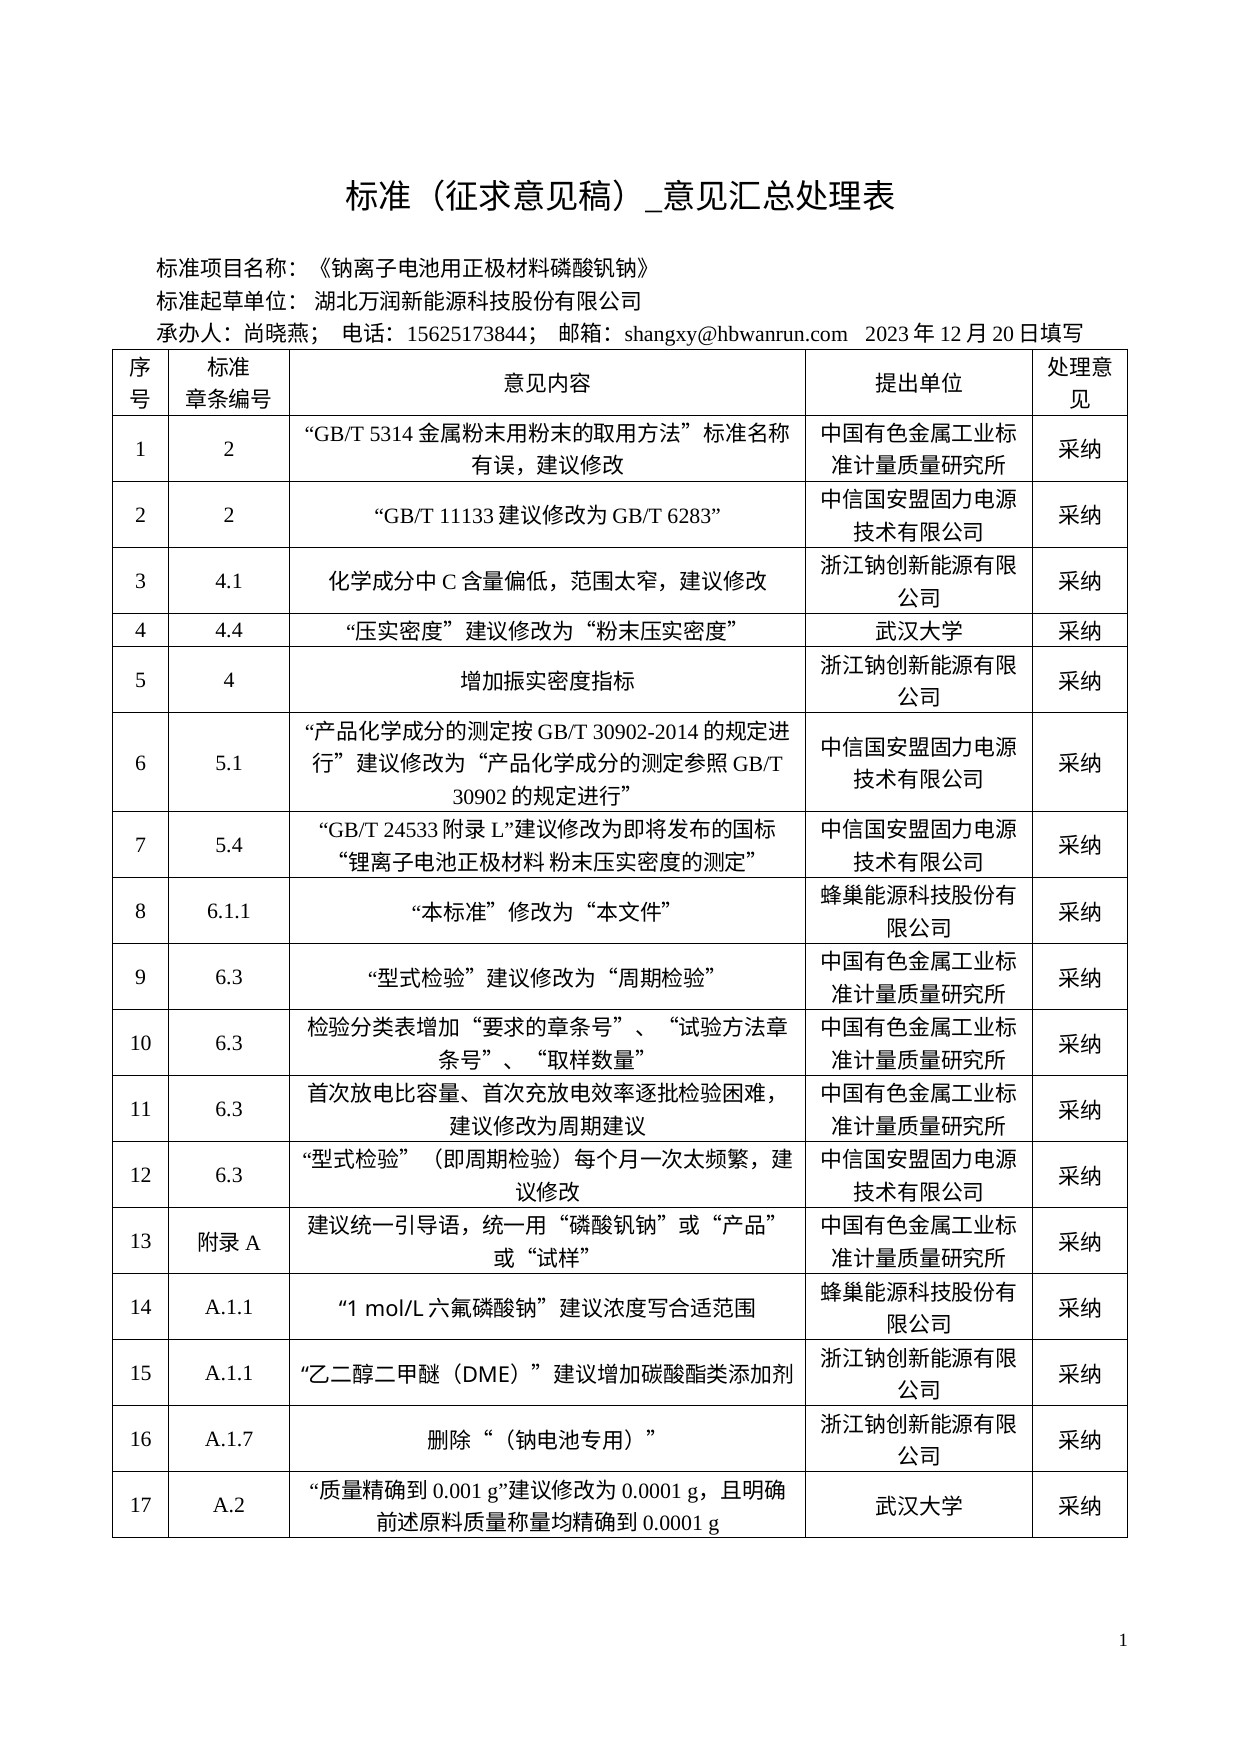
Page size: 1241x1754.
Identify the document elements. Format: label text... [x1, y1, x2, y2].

table_cell 删除“（钠电池专用）” [290, 1406, 805, 1471]
table_cell 采纳 [1033, 878, 1127, 943]
text 标准（征求意见稿）_意见汇总处理表 [112, 162, 1128, 227]
table_cell 17 [113, 1472, 168, 1537]
table_cell 采纳 [1033, 1010, 1127, 1075]
table_cell 建议统一引导语，统一用“磷酸钒钠”或“产品”或“试样” [290, 1208, 805, 1273]
table_cell 2 [169, 416, 289, 481]
table_cell 中信国安盟固力电源技术有限公司 [806, 812, 1032, 877]
table_cell 4.1 [169, 548, 289, 613]
table_cell “GB/T 24533附录L”建议修改为即将发布的国标“锂离子电池正极材料 粉末压实密度的测定” [290, 812, 805, 877]
table_cell “压实密度”建议修改为“粉末压实密度” [290, 614, 805, 646]
table_cell 6.1.1 [169, 878, 289, 943]
table_cell 12 [113, 1142, 168, 1207]
table_cell 浙江钠创新能源有限公司 [806, 1406, 1032, 1471]
table_header 标准 章条编号 [169, 350, 289, 414]
table_cell “型式检验”（即周期检验）每个月一次太频繁，建议修改 [290, 1142, 805, 1207]
table_cell “产品化学成分的测定按GB/T 30902-2014的规定进行”建议修改为“产品化学成分的测定参照GB/T 30902的规定进行” [290, 713, 805, 811]
table_cell 采纳 [1033, 713, 1127, 811]
table_cell 中国有色金属工业标准计量质量研究所 [806, 944, 1032, 1009]
text 标准项目名称：《钠离子电池用正极材料磷酸钒钠》 [112, 251, 1128, 283]
table_cell 采纳 [1033, 1472, 1127, 1537]
table_cell “1 mol/L六氟磷酸钠”建议浓度写合适范围 [290, 1274, 805, 1339]
table_header 序号 [113, 350, 168, 414]
table_cell 6 [113, 713, 168, 811]
table_cell 采纳 [1033, 482, 1127, 547]
table_cell 1 [113, 416, 168, 481]
table_cell 14 [113, 1274, 168, 1339]
table_cell 9 [113, 944, 168, 1009]
table_cell 采纳 [1033, 1142, 1127, 1207]
table_cell 增加振实密度指标 [290, 647, 805, 712]
table_cell “GB/T 5314 金属粉末用粉末的取用方法”标准名称有误，建议修改 [290, 416, 805, 481]
table_cell 2 [169, 482, 289, 547]
table_cell 蜂巢能源科技股份有限公司 [806, 878, 1032, 943]
table_cell 化学成分中C含量偏低，范围太窄，建议修改 [290, 548, 805, 613]
table_cell 4 [169, 647, 289, 712]
table_cell 6.3 [169, 944, 289, 1009]
table_cell A.1.1 [169, 1274, 289, 1339]
table_cell 4.4 [169, 614, 289, 646]
table_cell 6.3 [169, 1142, 289, 1207]
table_cell 采纳 [1033, 614, 1127, 646]
table_cell A.1.7 [169, 1406, 289, 1471]
table_cell 7 [113, 812, 168, 877]
table_cell 5.4 [169, 812, 289, 877]
table_cell 浙江钠创新能源有限公司 [806, 647, 1032, 712]
table_cell 武汉大学 [806, 1472, 1032, 1537]
table_header 处理意见 [1033, 350, 1127, 414]
table_cell 5.1 [169, 713, 289, 811]
table_cell 采纳 [1033, 1208, 1127, 1273]
table_cell 3 [113, 548, 168, 613]
table_cell 中国有色金属工业标准计量质量研究所 [806, 1010, 1032, 1075]
table_cell 检验分类表增加“要求的章条号”、“试验方法章条号”、“取样数量” [290, 1010, 805, 1075]
table_cell 中国有色金属工业标准计量质量研究所 [806, 1208, 1032, 1273]
table_cell “GB/T 11133建议修改为GB/T 6283” [290, 482, 805, 547]
table_cell 中信国安盟固力电源技术有限公司 [806, 482, 1032, 547]
table_cell “本标准”修改为“本文件” [290, 878, 805, 943]
table_cell 蜂巢能源科技股份有限公司 [806, 1274, 1032, 1339]
table_cell 4 [113, 614, 168, 646]
table_cell 中信国安盟固力电源技术有限公司 [806, 1142, 1032, 1207]
table_cell A.1.1 [169, 1340, 289, 1405]
table_cell 采纳 [1033, 647, 1127, 712]
table_cell 采纳 [1033, 812, 1127, 877]
text 承办人：尚晓燕； 电话：15625173844； 邮箱：shangxy@hbwanrun.com 2023年12月20日填写 [112, 316, 1128, 348]
table_cell 浙江钠创新能源有限公司 [806, 548, 1032, 613]
table_cell 中国有色金属工业标准计量质量研究所 [806, 1076, 1032, 1141]
table_cell 6.3 [169, 1010, 289, 1075]
table_cell 采纳 [1033, 1340, 1127, 1405]
table_cell 2 [113, 482, 168, 547]
table_cell 附录A [169, 1208, 289, 1273]
table_cell 采纳 [1033, 548, 1127, 613]
table_cell “乙二醇二甲醚（DME）”建议增加碳酸酯类添加剂 [290, 1340, 805, 1405]
table_cell 8 [113, 878, 168, 943]
table_header 意见内容 [290, 350, 805, 414]
table_cell 中信国安盟固力电源技术有限公司 [806, 713, 1032, 811]
table_cell “型式检验”建议修改为“周期检验” [290, 944, 805, 1009]
table_cell 采纳 [1033, 944, 1127, 1009]
table_cell 武汉大学 [806, 614, 1032, 646]
table_cell 13 [113, 1208, 168, 1273]
table_cell 11 [113, 1076, 168, 1141]
table_cell 采纳 [1033, 1076, 1127, 1141]
table_cell “质量精确到0.001 g”建议修改为0.0001 g，且明确前述原料质量称量均精确到0.0001 g [290, 1472, 805, 1537]
table_cell 5 [113, 647, 168, 712]
table_cell A.2 [169, 1472, 289, 1537]
table_header 提出单位 [806, 350, 1032, 414]
table_cell 10 [113, 1010, 168, 1075]
table_cell 首次放电比容量、首次充放电效率逐批检验困难，建议修改为周期建议 [290, 1076, 805, 1141]
table_cell 采纳 [1033, 416, 1127, 481]
table_cell 浙江钠创新能源有限公司 [806, 1340, 1032, 1405]
table_cell 15 [113, 1340, 168, 1405]
table_cell 采纳 [1033, 1274, 1127, 1339]
text 标准起草单位： 湖北万润新能源科技股份有限公司 [112, 283, 1128, 316]
table_cell 采纳 [1033, 1406, 1127, 1471]
table_cell 6.3 [169, 1076, 289, 1141]
table_cell 中国有色金属工业标准计量质量研究所 [806, 416, 1032, 481]
table_cell 16 [113, 1406, 168, 1471]
